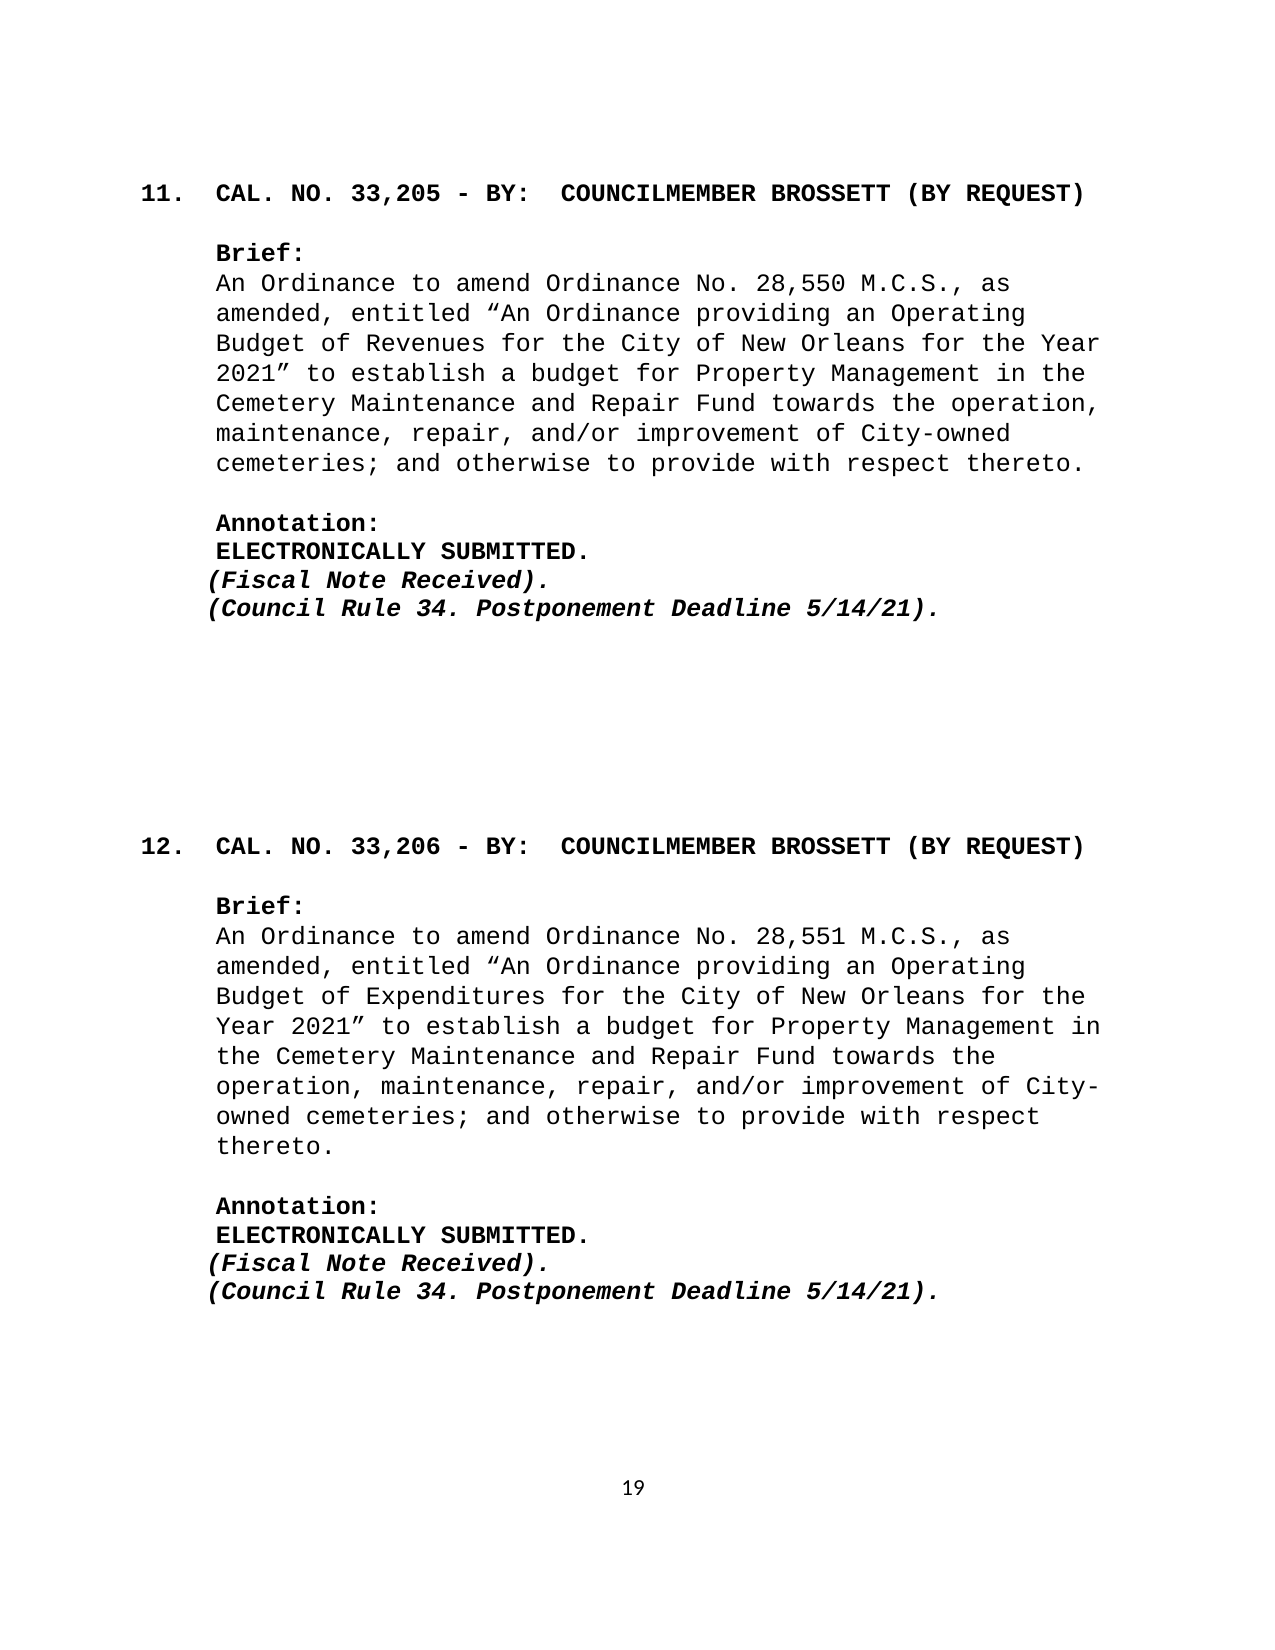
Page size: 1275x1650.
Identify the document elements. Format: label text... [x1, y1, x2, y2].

list CAL. NO. 33,205 - BY: COUNCILMEMBER BROSSETT (BY REQUEST) [141, 181, 1125, 209]
list CAL. NO. 33,206 - BY: COUNCILMEMBER BROSSETT (BY REQUEST) [141, 834, 1125, 862]
text Annotation: [216, 1194, 1125, 1222]
text An Ordinance to amend Ordinance No. 28,550 M.C.S., as amended, entitled “An Ordinance providing an Operating Budget of Revenues for the City of New Orleans for the Year 2021” to establish a budget for Property Management in the Cemetery Maintenance and Repair Fund towards the operation, maintenance, repair, and/or improvement of City-owned cemeteries; and otherwise to provide with respect thereto. [216, 271, 1125, 479]
text (Council Rule 34. Postponement Deadline 5/14/21). [141, 596, 1125, 624]
text Brief: [141, 894, 1125, 922]
text Brief: [141, 241, 1125, 269]
text An Ordinance to amend Ordinance No. 28,551 M.C.S., as amended, entitled “An Ordinance providing an Operating Budget of Expenditures for the City of New Orleans for the Year 2021” to establish a budget for Property Management in the Cemetery Maintenance and Repair Fund towards the operation, maintenance, repair, and/or improvement of City-owned cemeteries; and otherwise to provide with respect thereto. [216, 924, 1125, 1162]
text Annotation: [216, 511, 1125, 539]
text ELECTRONICALLY SUBMITTED. [216, 1222, 1125, 1251]
text ELECTRONICALLY SUBMITTED. [216, 539, 1125, 567]
text (Fiscal Note Received). [141, 567, 1125, 596]
text (Council Rule 34. Postponement Deadline 5/14/21). [141, 1279, 1125, 1307]
text (Fiscal Note Received). [141, 1251, 1125, 1279]
